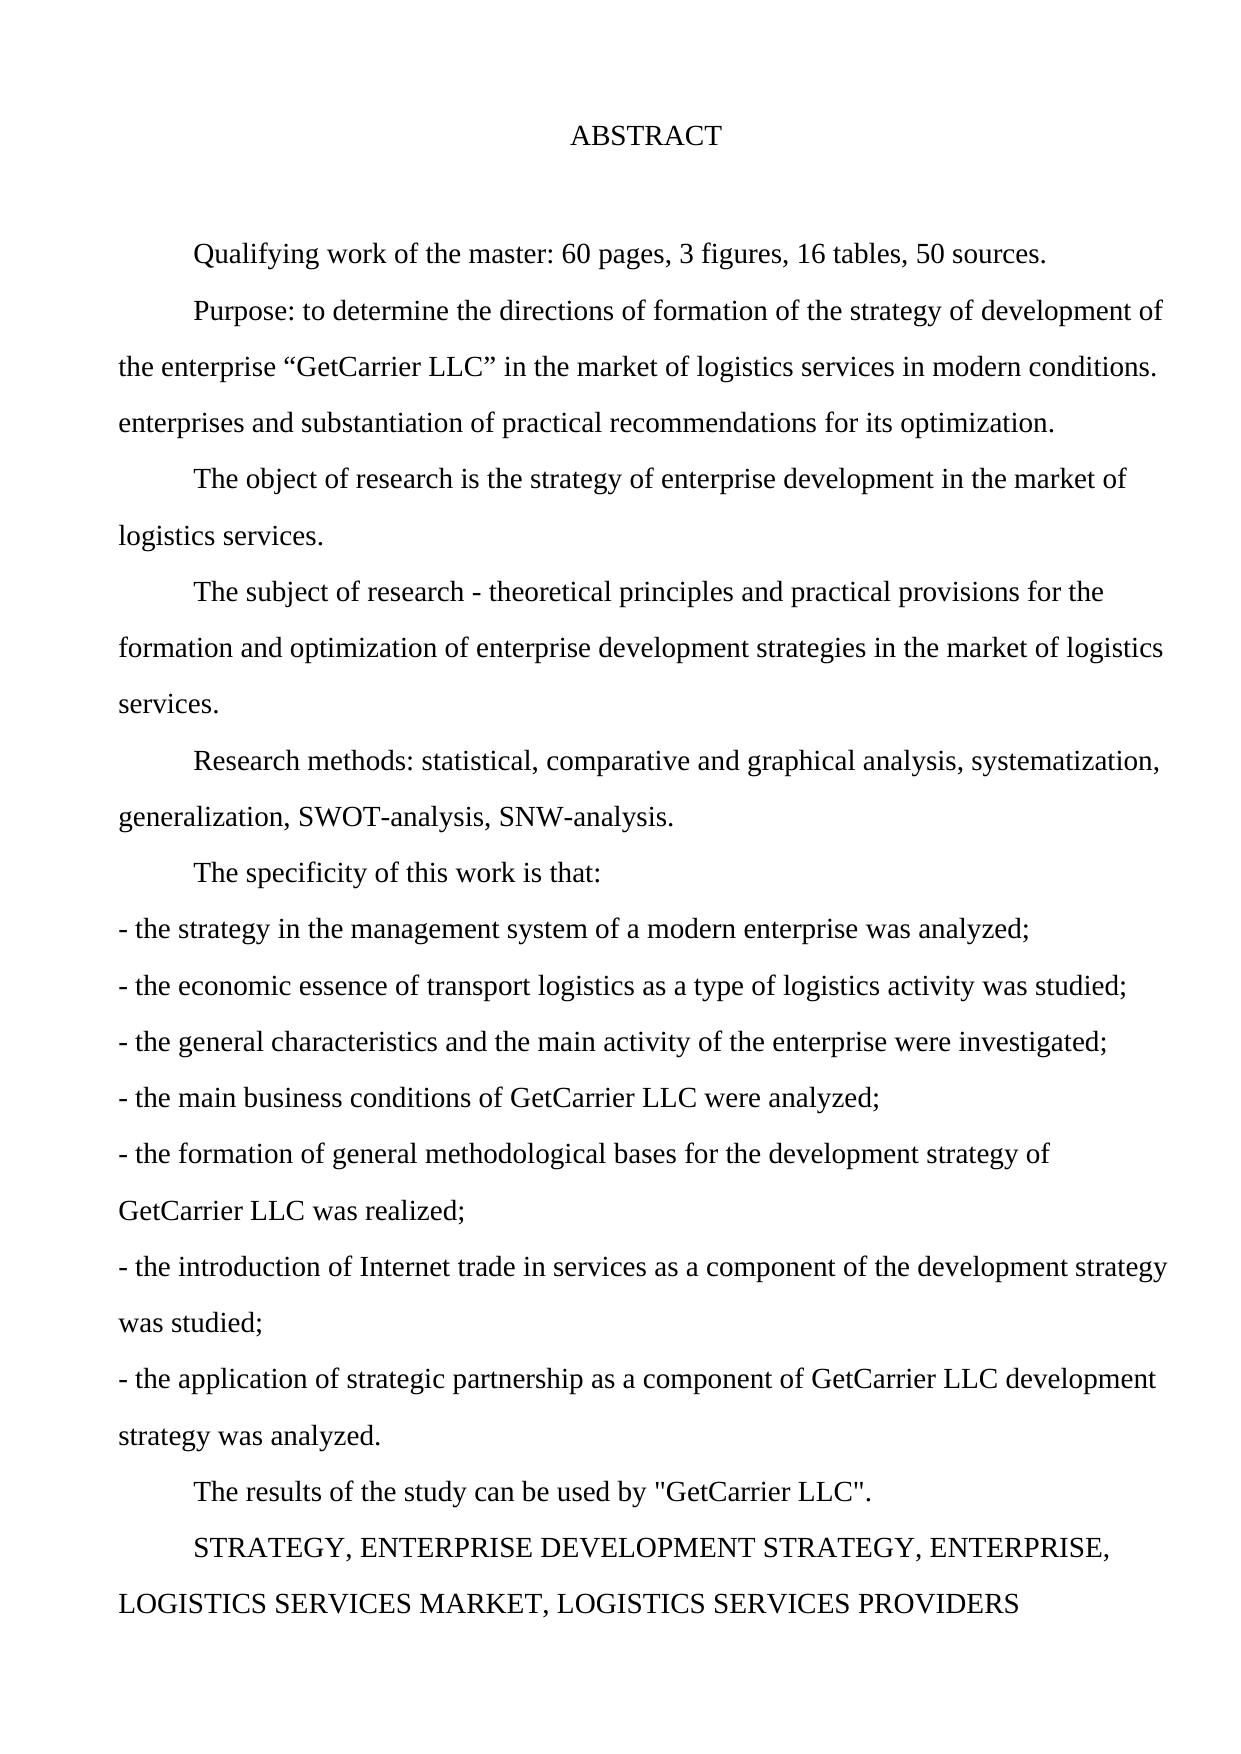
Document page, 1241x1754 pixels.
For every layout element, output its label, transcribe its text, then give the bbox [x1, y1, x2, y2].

text Qualifying work of the master: 60 pages, 3 figures, 16 tables, 50 sources. [118, 214, 1181, 270]
text Purpose: to determine the directions of formation of the strategy of development of the enterprise “GetCarrier LLC” in the market of logistics services in modern conditions. enterprises and substantiation of practical recommendations for its optimization. [118, 270, 1181, 439]
text The specificity of this work is that: [118, 833, 1181, 889]
text - the application of strategic partnership as a component of GetCarrier LLC development strategy was analyzed. [118, 1339, 1181, 1451]
text - the general characteristics and the main activity of the enterprise were investigated; [118, 1001, 1181, 1058]
text - the formation of general methodological bases for the development strategy of GetCarrier LLC was realized; [118, 1114, 1181, 1226]
text - the economic essence of transport logistics as a type of logistics activity was studied; [118, 945, 1181, 1001]
text - the strategy in the management system of a modern enterprise was analyzed; [118, 889, 1181, 945]
text STRATEGY, ENTERPRISE DEVELOPMENT STRATEGY, ENTERPRISE, LOGISTICS SERVICES MARKET, LOGISTICS SERVICES PROVIDERS [118, 1508, 1181, 1620]
text ABSTRACT [118, 118, 1181, 214]
text The object of research is the strategy of enterprise development in the market of logistics services. [118, 439, 1181, 551]
text - the main business conditions of GetCarrier LLC were analyzed; [118, 1058, 1181, 1114]
text - the introduction of Internet trade in services as a component of the development strategy was studied; [118, 1226, 1181, 1339]
text The results of the study can be used by "GetCarrier LLC". [118, 1451, 1181, 1508]
text The subject of research - theoretical principles and practical provisions for the formation and optimization of enterprise development strategies in the market of logistics services. [118, 551, 1181, 720]
text Research methods: statistical, comparative and graphical analysis, systematization, generalization, SWOT-analysis, SNW-analysis. [118, 720, 1181, 833]
